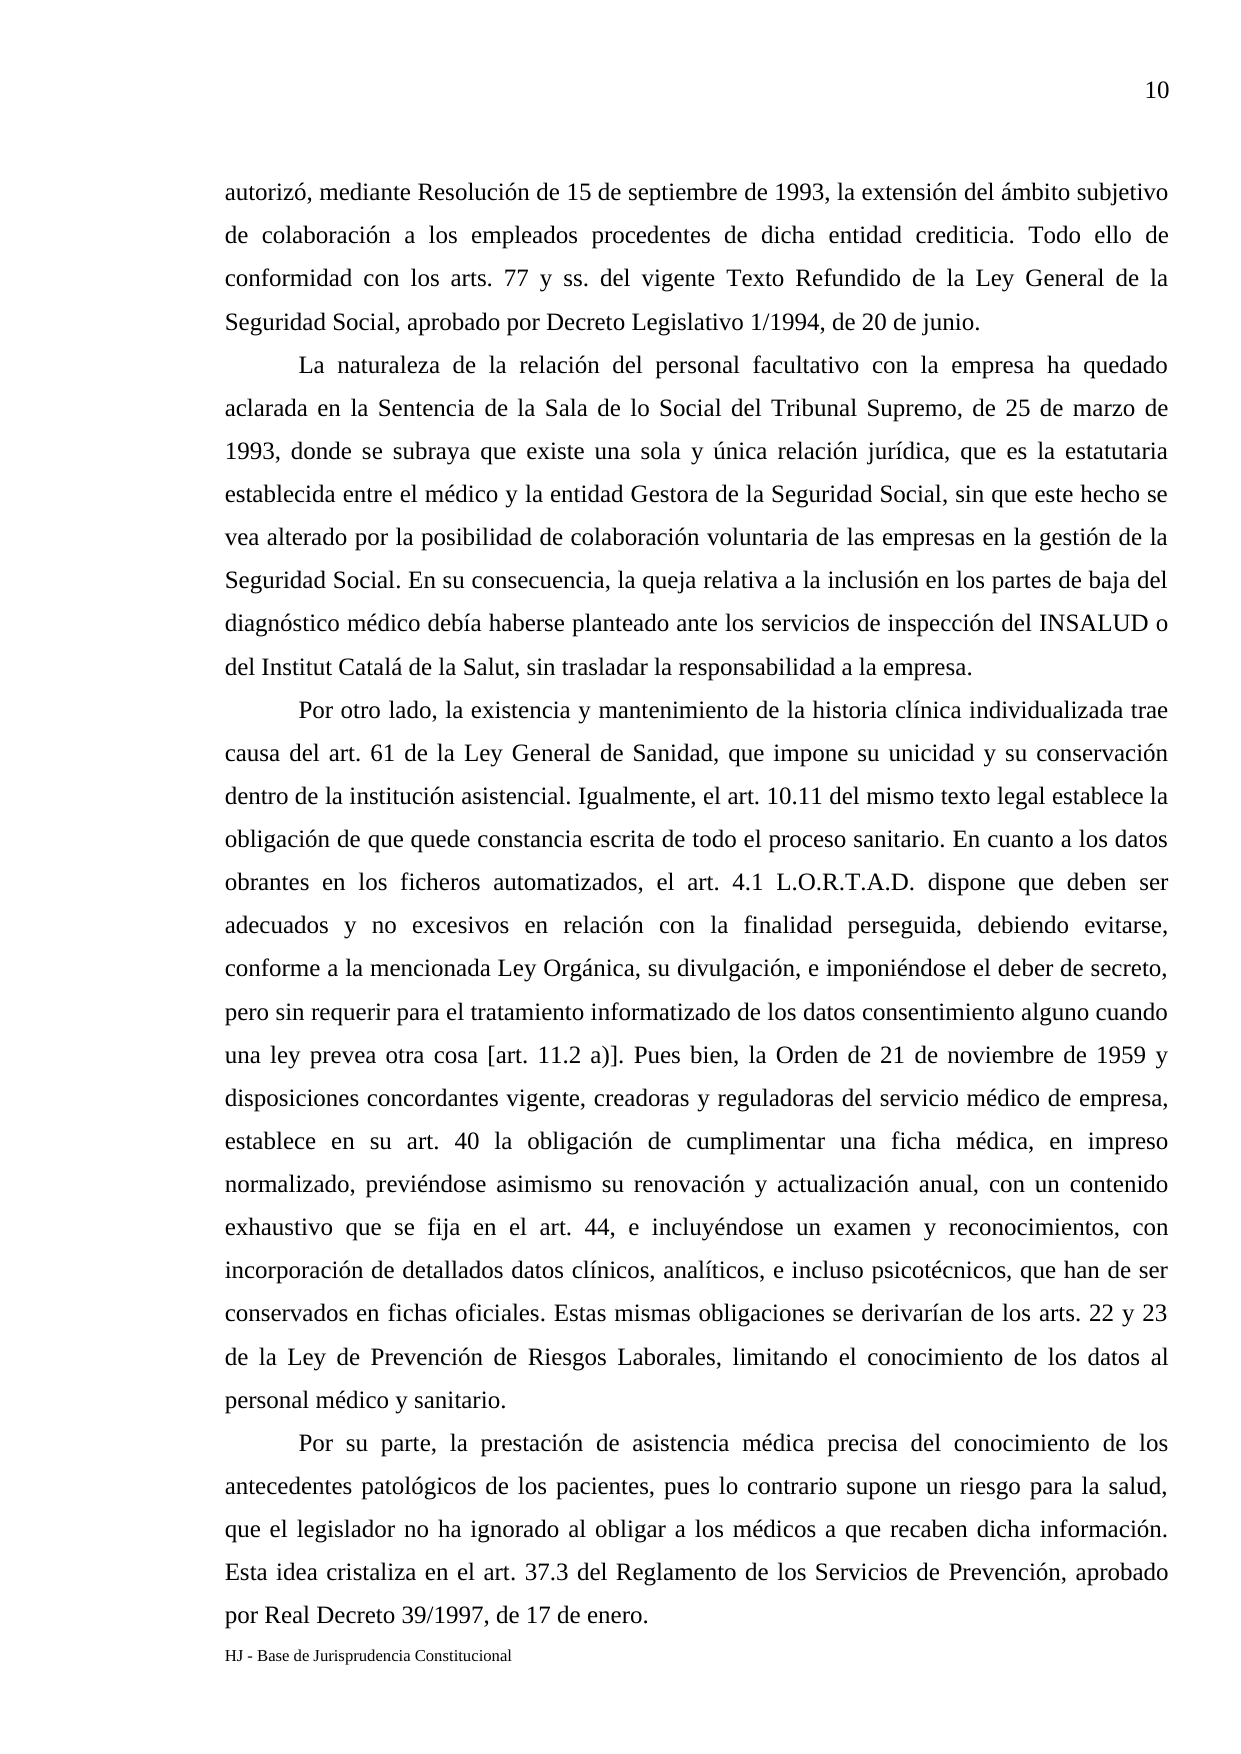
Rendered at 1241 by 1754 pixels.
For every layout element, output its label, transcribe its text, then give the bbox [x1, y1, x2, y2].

text Por otro lado, la existencia y mantenimiento de la historia clínica individualizada trae causa del art. 61 de la Ley General de Sanidad, que impone su unicidad y su conservación dentro de la institución asistencial. Igualmente, el art. 10.11 del mismo texto legal establece la obligación de que quede constancia escrita de todo el proceso sanitario. En cuanto a los datos obrantes en los ficheros automatizados, el art. 4.1 L.O.R.T.A.D. dispone que deben ser adecuados y no excesivos en relación con la finalidad perseguida, debiendo evitarse, conforme a la mencionada Ley Orgánica, su divulgación, e imponiéndose el deber de secreto, pero sin requerir para el tratamiento informatizado de los datos consentimiento alguno cuando una ley prevea otra cosa [art. 11.2 a)]. Pues bien, la Orden de 21 de noviembre de 1959 y disposiciones concordantes vigente, creadoras y reguladoras del servicio médico de empresa, establece en su art. 40 la obligación de cumplimentar una ficha médica, en impreso normalizado, previéndose asimismo su renovación y actualización anual, con un contenido exhaustivo que se fija en el art. 44, e incluyéndose un examen y reconocimientos, con incorporación de detallados datos clínicos, analíticos, e incluso psicotécnicos, que han de ser conservados en fichas oficiales. Estas mismas obligaciones se derivarían de los arts. 22 y 23 de la Ley de Prevención de Riesgos Laborales, limitando el conocimiento de los datos al personal médico y sanitario. [224, 695, 1169, 1413]
text La naturaleza de la relación del personal facultativo con la empresa ha quedado aclarada en la Sentencia de la Sala de lo Social del Tribunal Supremo, de 25 de marzo de 1993, donde se subraya que existe una sola y única relación jurídica, que es la estatutaria establecida entre el médico y la entidad Gestora de la Seguridad Social, sin que este hecho se vea alterado por la posibilidad de colaboración voluntaria de las empresas en la gestión de la Seguridad Social. En su consecuencia, la queja relativa a la inclusión en los partes de baja del diagnóstico médico debía haberse planteado ante los servicios de inspección del INSALUD o del Institut Catalá de la Salut, sin trasladar la responsabilidad a la empresa. [224, 350, 1169, 680]
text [224, 177, 1169, 335]
text Por su parte, la prestación de asistencia médica precisa del conocimiento de los antecedentes patológicos de los pacientes, pues lo contrario supone un riesgo para la salud, que el legislador no ha ignorado al obligar a los médicos a que recaben dicha información. Esta idea cristaliza en el art. 37.3 del Reglamento de los Servicios de Prevención, aprobado por Real Decreto 39/1997, de 17 de enero. [224, 1428, 1169, 1629]
